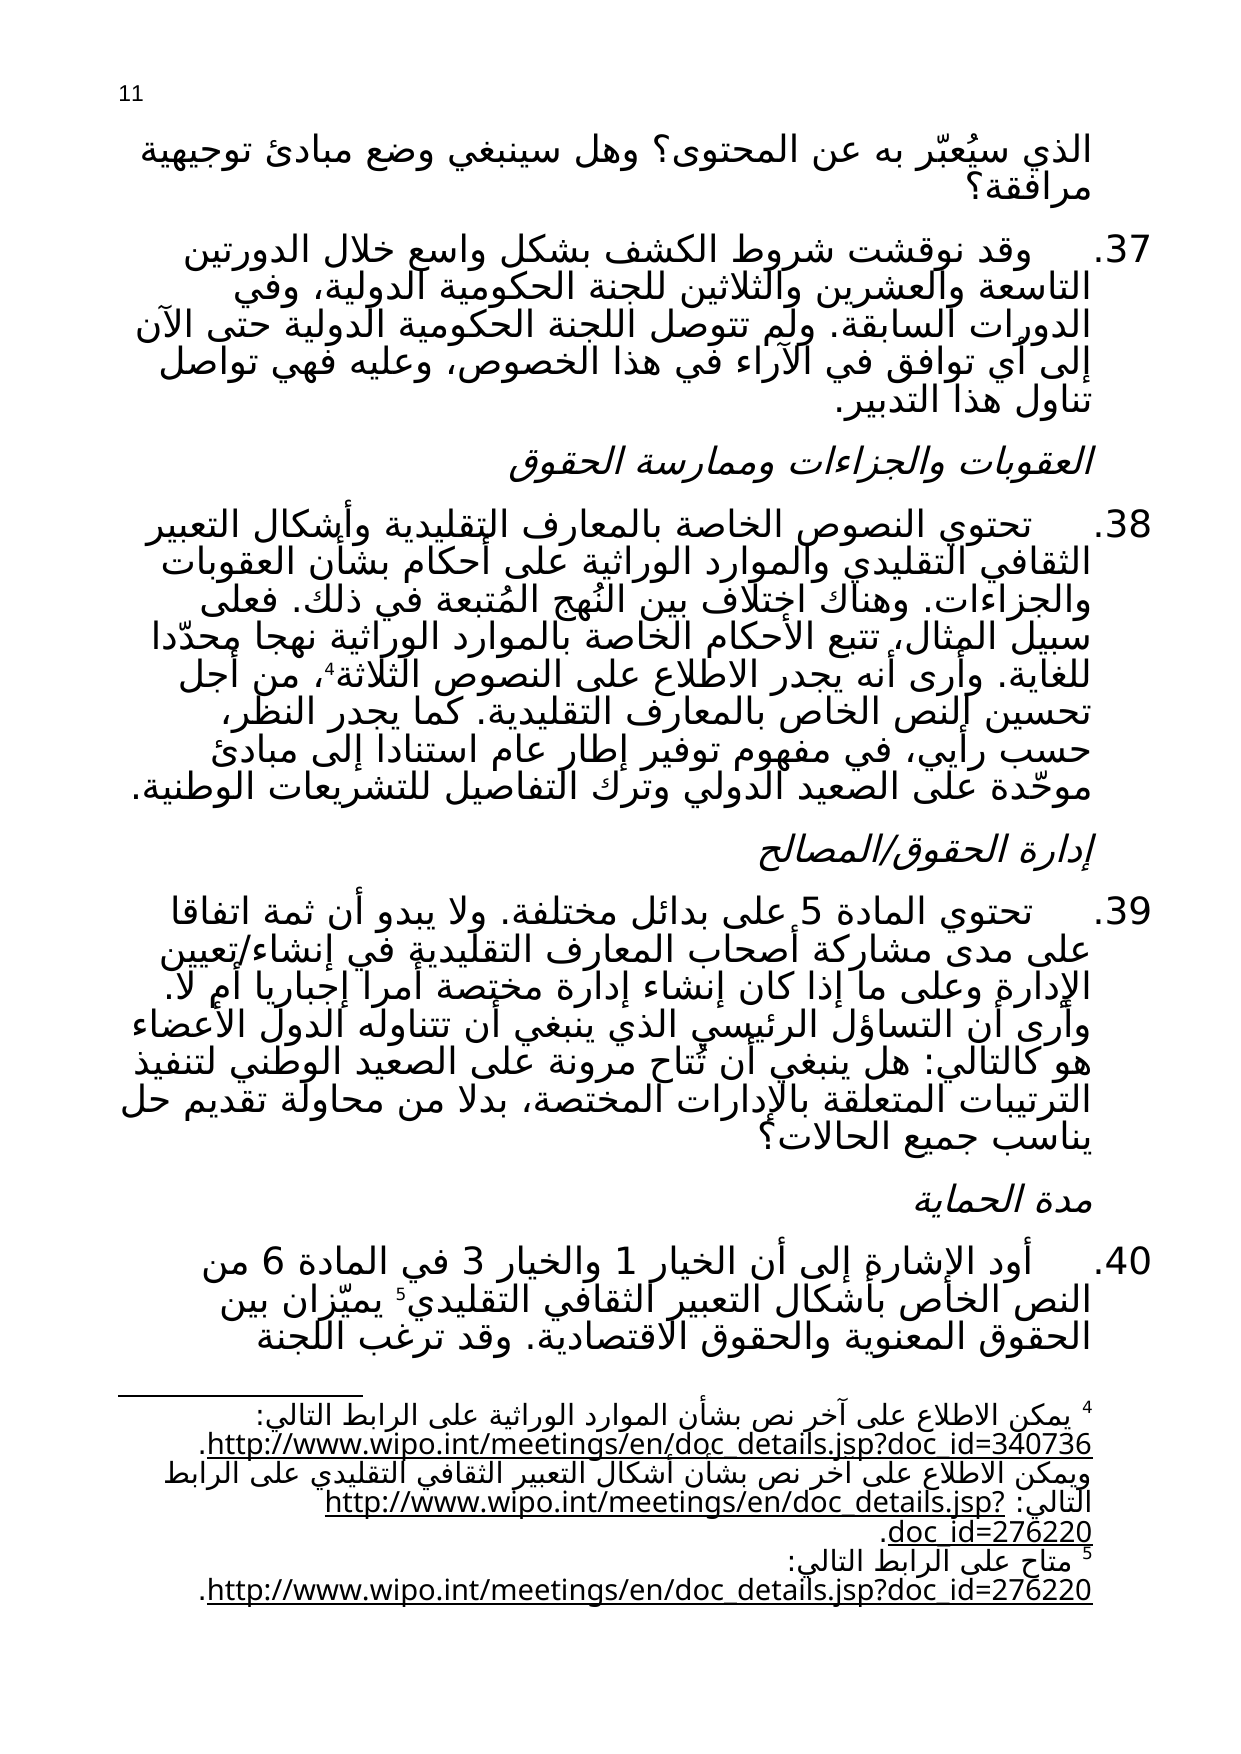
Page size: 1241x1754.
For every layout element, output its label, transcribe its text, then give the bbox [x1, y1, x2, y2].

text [118, 1245, 1092, 1357]
list العقوبات والجزاءات وممارسة الحقوق [118, 445, 1092, 482]
text وقد نوقشت شروط الكشف بشكل واسع خلال الدورتين التاسعة والعشرين والثلاثين للجنة الحكومية الدولية، وفي الدورات السابقة. ولم تتوصل اللجنة الحكومية الدولية حتى الآن إلى أي توافق في الآراء في هذا الخصوص، وعليه فهي تواصل تناول هذا التدبير. [118, 232, 1092, 420]
list مدة الحماية [118, 1182, 1092, 1220]
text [118, 132, 1092, 207]
text تحتوي المادة 5 على بدائل مختلفة. ولا يبدو أن ثمة اتفاقا على مدى مشاركة أصحاب المعارف التقليدية في إنشاء/تعيين الإدارة وعلى ما إذا كان إنشاء إدارة مختصة أمرا إجباريا أم لا. وأرى أن التساؤل الرئيسي الذي ينبغي أن تتناوله الدول الأعضاء هو كالتالي: هل ينبغي أن تُتاح مرونة على الصعيد الوطني لتنفيذ الترتيبات المتعلقة بالإدارات المختصة، بدلا من محاولة تقديم حل يناسب جميع الحالات؟ [118, 895, 1092, 1157]
text تحتوي النصوص الخاصة بالمعارف التقليدية وأشكال التعبير الثقافي التقليدي والموارد الوراثية على أحكام بشأن العقوبات والجزاءات. وهناك اختلاف بين النُهج المُتبعة في ذلك. فعلى سبيل المثال، تتبع الأحكام الخاصة بالموارد الوراثية نهجا محدّدا للغاية. وأرى أنه يجدر الاطلاع على النصوص الثلاثة، من أجل تحسين النص الخاص بالمعارف التقليدية. كما يجدر النظر، حسب رأيي، في مفهوم توفير إطار عام استنادا إلى مبادئ موحّدة على الصعيد الدولي وترك التفاصيل للتشريعات الوطنية. [118, 507, 1092, 807]
list إدارة الحقوق/المصالح [118, 832, 1092, 870]
